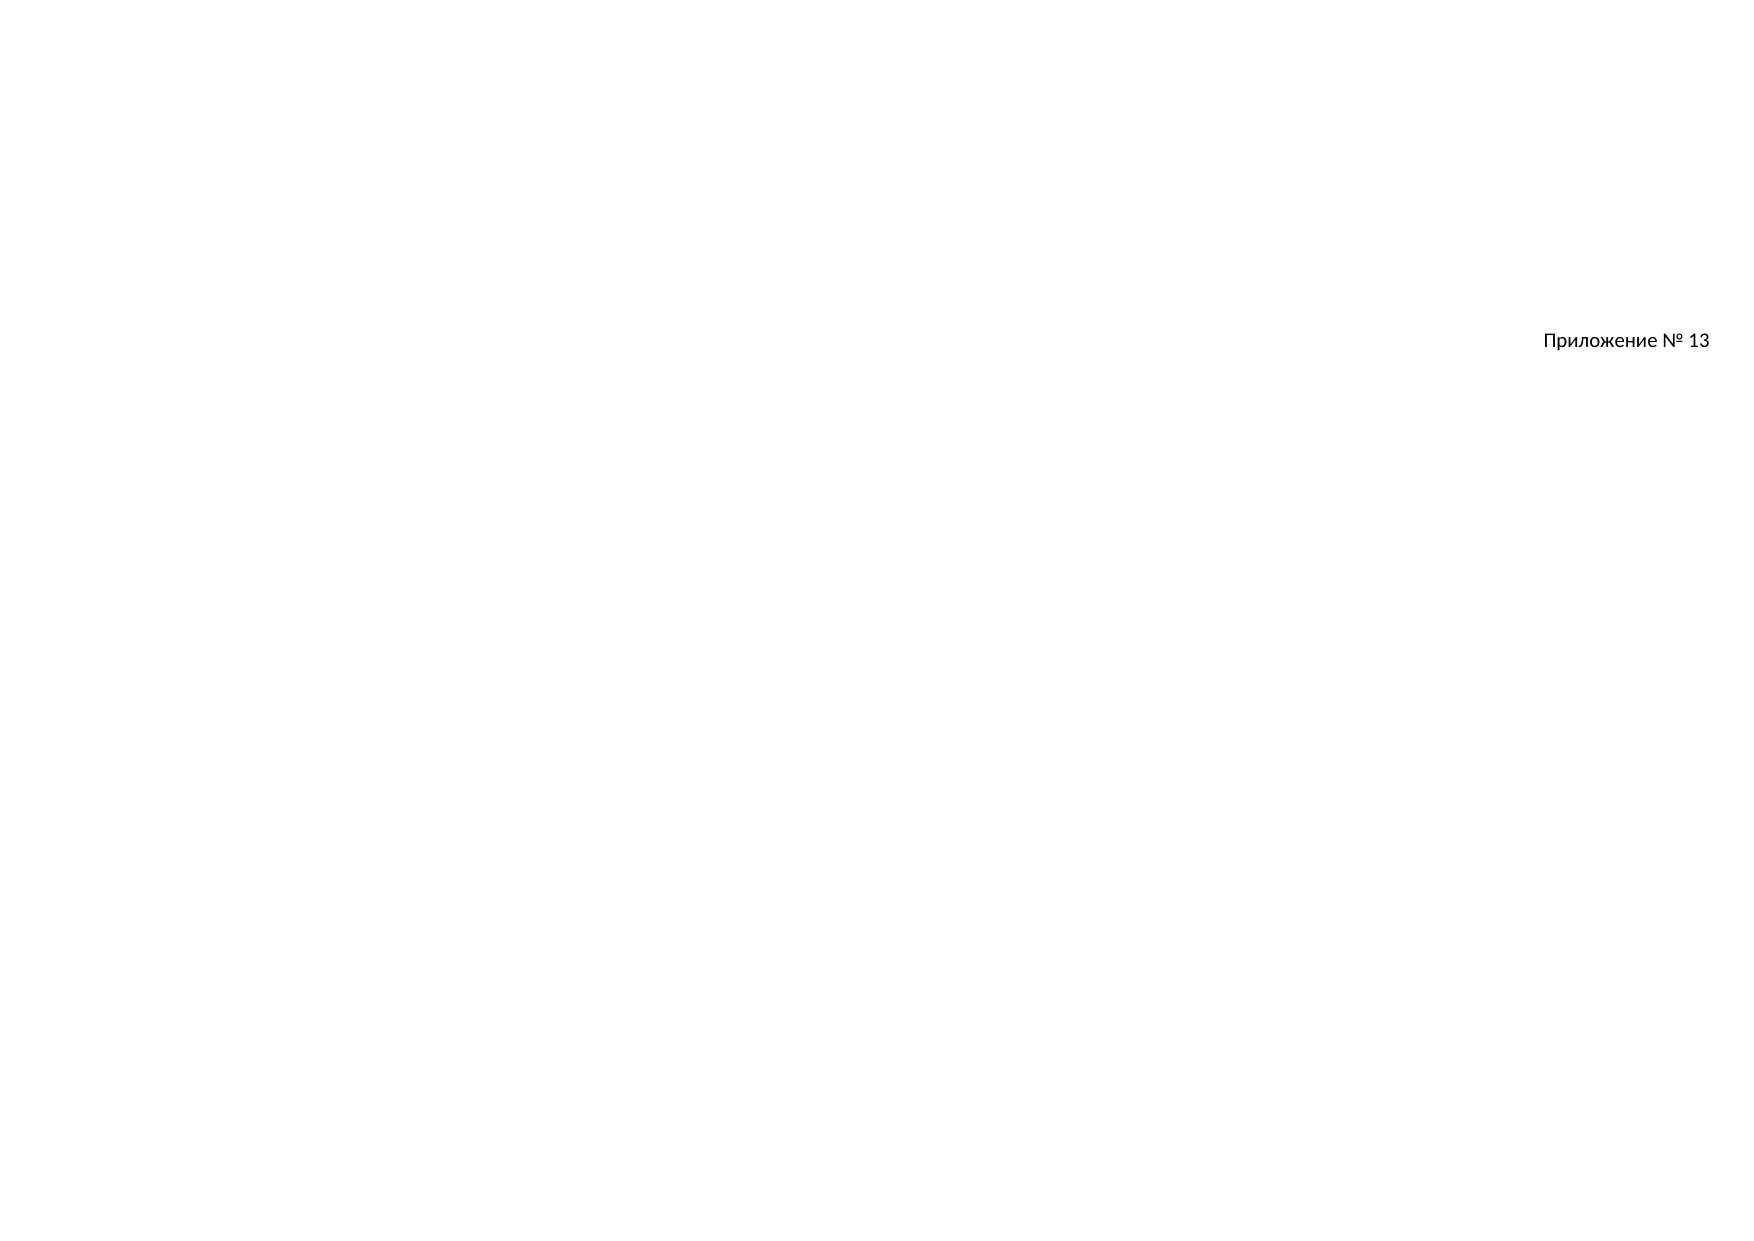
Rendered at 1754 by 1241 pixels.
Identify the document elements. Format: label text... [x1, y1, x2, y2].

text Приложение № 13 [118, 327, 1709, 353]
